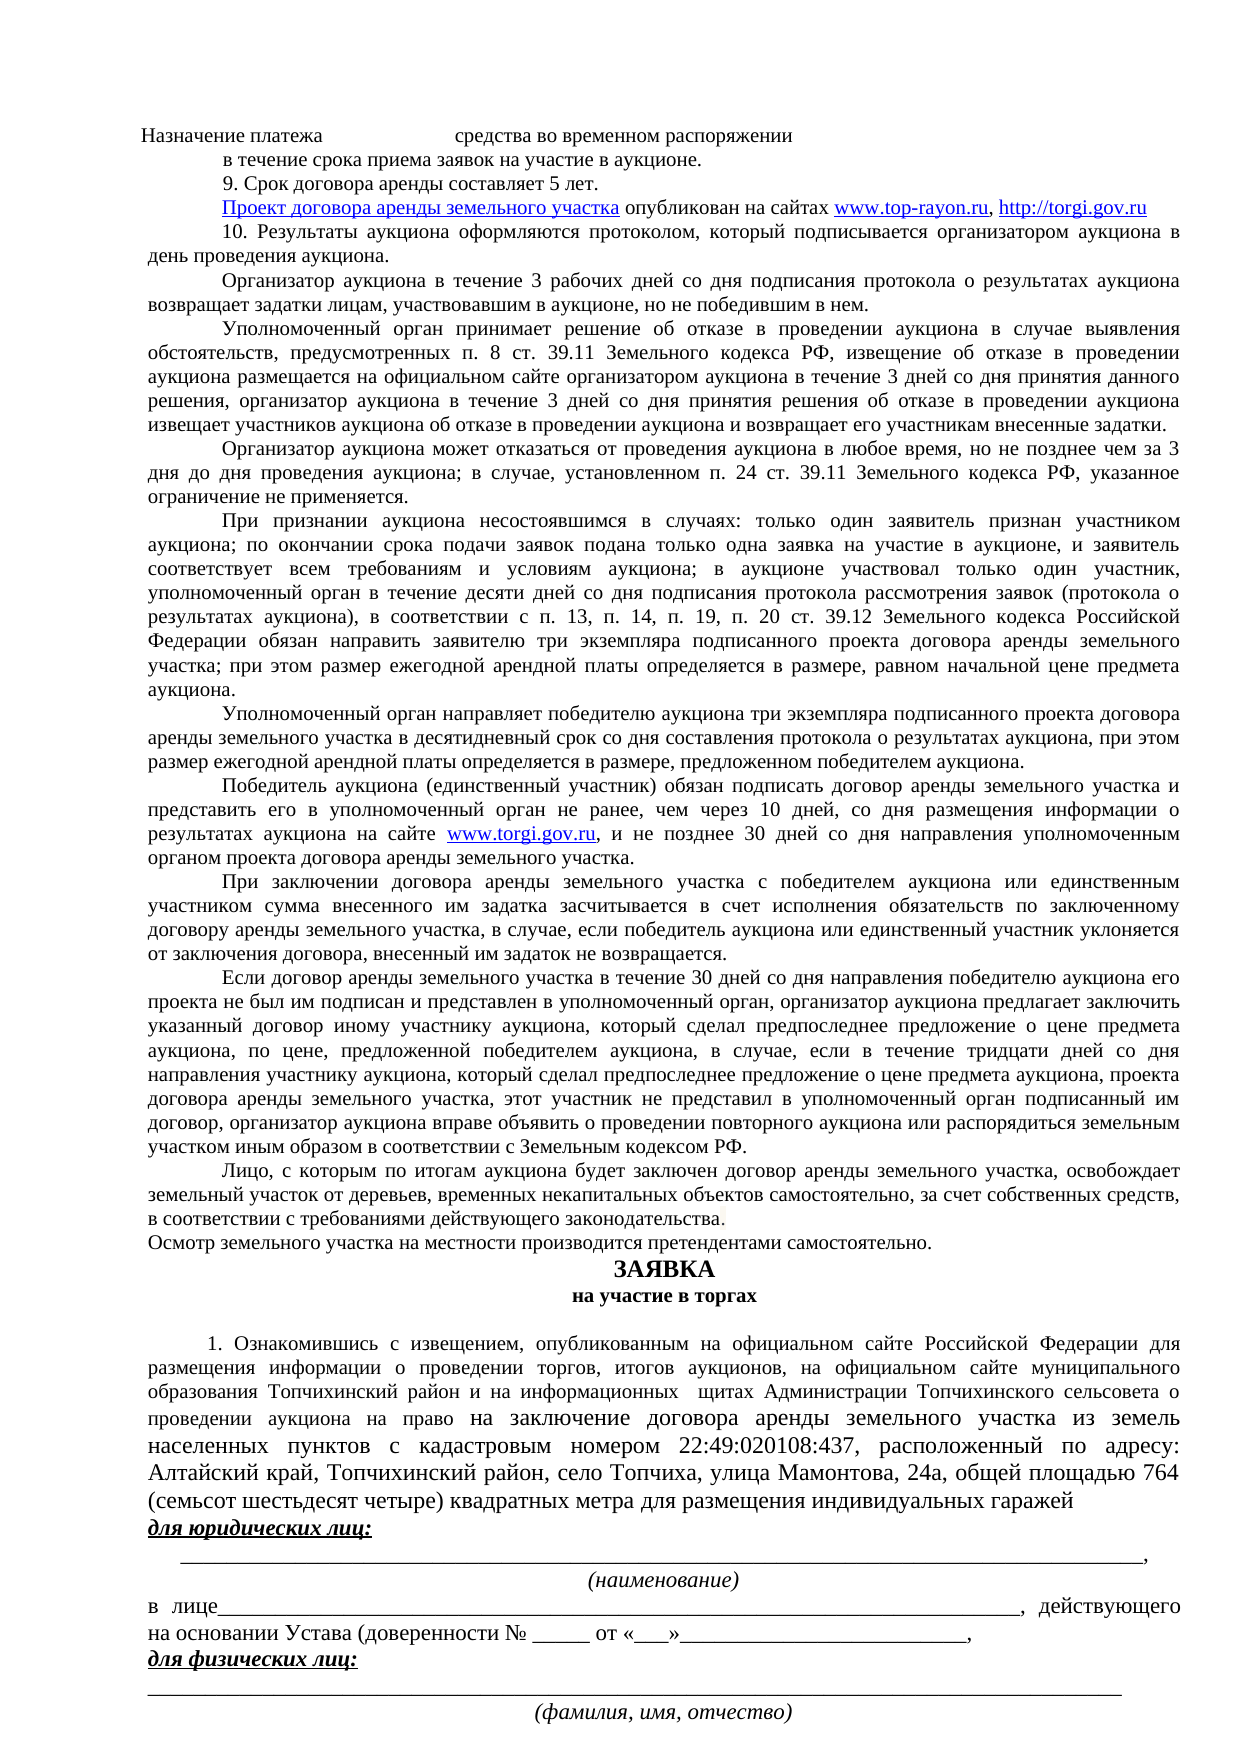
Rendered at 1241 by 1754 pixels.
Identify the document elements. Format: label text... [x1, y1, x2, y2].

text Победитель аукциона (единственный участник) обязан подписать договор аренды земельного участка и представить его в уполномоченный орган не ранее, чем через 10 дней, со дня размещения информации о результатах аукциона на сайте www.torgi.gov.ru, и не позднее 30 дней со дня направления уполномоченным органом проекта договора аренды земельного участка. [148, 773, 1181, 869]
text При заключении договора аренды земельного участка с победителем аукциона или единственным участником сумма внесенного им задатка засчитывается в счет исполнения обязательств по заключенному договору аренды земельного участка, в случае, если победитель аукциона или единственный участник уклоняется от заключения договора, внесенный им задаток не возвращается. [148, 869, 1181, 965]
text Лицо, с которым по итогам аукциона будет заключен договор аренды земельного участка, освобождает земельный участок от деревьев, временных некапитальных объектов самостоятельно, за счет собственных средств, в соответствии с требованиями действующего законодательства. [148, 1158, 1181, 1230]
text 9. Срок договора аренды составляет 5 лет. [148, 171, 1181, 195]
text Организатор аукциона может отказаться от проведения аукциона в любое время, но не позднее чем за 3 дня до дня проведения аукциона; в случае, установленном п. 24 ст. 39.11 Земельного кодекса РФ, указанное ограничение не применяется. [148, 436, 1181, 508]
subtitle ЗАЯВКА [148, 1254, 1181, 1283]
title ____________________________________________________________________________________,(наименование) [148, 1540, 1181, 1593]
table_cell средства во временном распоряжении [443, 123, 1181, 147]
text в лице______________________________________________________________________, действующего на основании Устава (доверенности № _____ от «___»_________________________, [148, 1593, 1181, 1645]
text Организатор аукциона в течение 3 рабочих дней со дня подписания протокола о результатах аукциона возвращает задатки лицам, участвовавшим в аукционе, но не победившим в нем. [148, 267, 1181, 316]
text Если договор аренды земельного участка в течение 30 дней со дня направления победителю аукциона его проекта не был им подписан и представлен в уполномоченный орган, организатор аукциона предлагает заключить указанный договор иному участнику аукциона, который сделал предпоследнее предложение о цене предмета аукциона, по цене, предложенной победителем аукциона, в случае, если в течение тридцати дней со дня направления участнику аукциона, который сделал предпоследнее предложение о цене предмета аукциона, проекта договора аренды земельного участка, этот участник не представил в уполномоченный орган подписанный им договор, организатор аукциона вправе объявить о проведении повторного аукциона или распорядиться земельным участком иным образом в соответствии с Земельным кодексом РФ. [148, 965, 1181, 1158]
text 1. Ознакомившись с извещением, опубликованным на официальном сайте Российской Федерации для размещения информации о проведении торгов, итогов аукционов, на официальном сайте муниципального образования Топчихинский район и на информационных щитах Администрации Топчихинского сельсовета о проведении аукциона на право на заключение договора аренды земельного участка из земель населенных пунктов с кадастровым номером 22:49:020108:437, расположенный по адресу: Алтайский край, Топчихинский район, село Топчиха, улица Мамонтова, 24а, общей площадью 764 (семьсот шестьдесят четыре) квадратных метра для размещения индивидуальных гаражей [148, 1331, 1181, 1513]
title (фамилия, имя, отчество) [148, 1698, 1181, 1724]
text на участие в торгах [148, 1283, 1181, 1307]
text 10. Результаты аукциона оформляются протоколом, который подписывается организатором аукциона в день проведения аукциона. [148, 219, 1181, 267]
text При признании аукциона несостоявшимся в случаях: только один заявитель признан участником аукциона; по окончании срока подачи заявок подана только одна заявка на участие в аукционе, и заявитель соответствует всем требованиям и условиям аукциона; в аукционе участвовал только один участник, уполномоченный орган в течение десяти дней со дня подписания протокола рассмотрения заявок (протокола о результатах аукциона), в соответствии с п. 13, п. 14, п. 19, п. 20 ст. 39.12 Земельного кодекса Российской Федерации обязан направить заявителю три экземпляра подписанного проекта договора аренды земельного участка; при этом размер ежегодной арендной платы определяется в размере, равном начальной цене предмета аукциона. [148, 508, 1181, 701]
text Осмотр земельного участка на местности производится претендентами самостоятельно. [148, 1230, 1181, 1254]
text _____________________________________________________________________________________ [148, 1672, 1181, 1698]
text для физических лиц: [148, 1645, 1181, 1672]
text в течение срока приема заявок на участие в аукционе. [148, 147, 1181, 171]
text Уполномоченный орган принимает решение об отказе в проведении аукциона в случае выявления обстоятельств, предусмотренных п. 8 ст. 39.11 Земельного кодекса РФ, извещение об отказе в проведении аукциона размещается на официальном сайте организатором аукциона в течение 3 дней со дня принятия данного решения, организатор аукциона в течение 3 дней со дня принятия решения об отказе в проведении аукциона извещает участников аукциона об отказе в проведении аукциона и возвращает его участникам внесенные задатки. [148, 316, 1181, 436]
table_cell Назначение платежа [129, 123, 443, 147]
text Уполномоченный орган направляет победителю аукциона три экземпляра подписанного проекта договора аренды земельного участка в десятидневный срок со дня составления протокола о результатах аукциона, при этом размер ежегодной арендной платы определяется в размере, предложенном победителем аукциона. [148, 701, 1181, 773]
text для юридических лиц: [148, 1513, 1181, 1540]
text Проект договора аренды земельного участка опубликован на сайтах www.top-rayon.ru, http://torgi.gov.ru [148, 195, 1181, 219]
